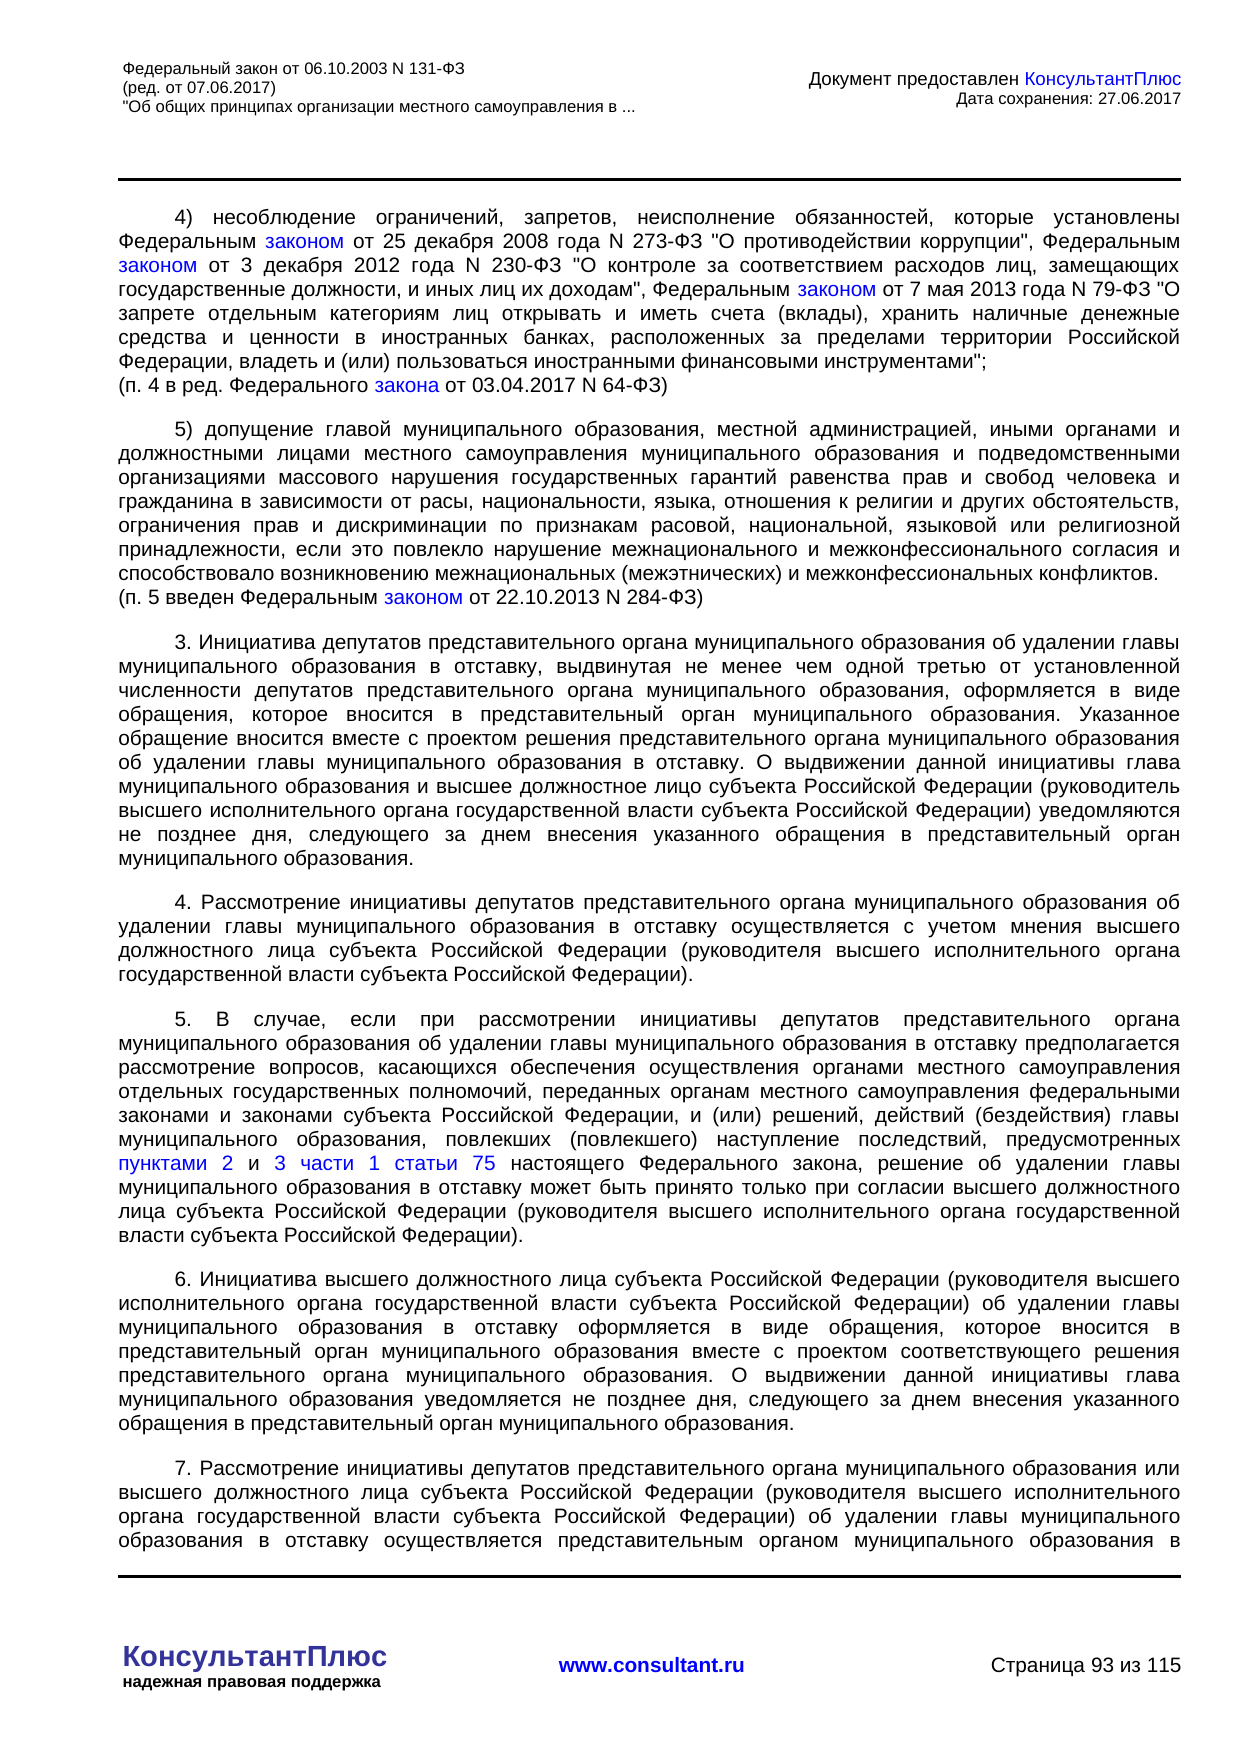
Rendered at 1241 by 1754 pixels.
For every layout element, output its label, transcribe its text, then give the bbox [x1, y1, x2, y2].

text 3. Инициатива депутатов представительного органа муниципального образования об удалении главы муниципального образования в отставку, выдвинутая не менее чем одной третью от установленной численности депутатов представительного органа муниципального образования, оформляется в виде обращения, которое вносится в представительный орган муниципального образования. Указанное обращение вносится вместе с проектом решения представительного органа муниципального образования об удалении главы муниципального образования в отставку. О выдвижении данной инициативы глава муниципального образования и высшее должностное лицо субъекта Российской Федерации (руководитель высшего исполнительного органа государственной власти субъекта Российской Федерации) уведомляются не позднее дня, следующего за днем внесения указанного обращения в представительный орган муниципального образования. [118, 630, 1181, 869]
text (п. 4 в ред. Федерального закона от 03.04.2017 N 64-ФЗ) [118, 372, 1181, 396]
text 4) несоблюдение ограничений, запретов, неисполнение обязанностей, которые установлены Федеральным законом от 25 декабря 2008 года N 273-ФЗ "О противодействии коррупции", Федеральным законом от 3 декабря 2012 года N 230-ФЗ "О контроле за соответствием расходов лиц, замещающих государственные должности, и иных лиц их доходам", Федеральным законом от 7 мая 2013 года N 79-ФЗ "О запрете отдельным категориям лиц открывать и иметь счета (вклады), хранить наличные денежные средства и ценности в иностранных банках, расположенных за пределами территории Российской Федерации, владеть и (или) пользоваться иностранными финансовыми инструментами"; [118, 205, 1181, 372]
text (п. 5 введен Федеральным законом от 22.10.2013 N 284-ФЗ) [118, 585, 1181, 609]
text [118, 1456, 1181, 1552]
text 6. Инициатива высшего должностного лица субъекта Российской Федерации (руководителя высшего исполнительного органа государственной власти субъекта Российской Федерации) об удалении главы муниципального образования в отставку оформляется в виде обращения, которое вносится в представительный орган муниципального образования вместе с проектом соответствующего решения представительного органа муниципального образования. О выдвижении данной инициативы глава муниципального образования уведомляется не позднее дня, следующего за днем внесения указанного обращения в представительный орган муниципального образования. [118, 1267, 1181, 1435]
text 4. Рассмотрение инициативы депутатов представительного органа муниципального образования об удалении главы муниципального образования в отставку осуществляется с учетом мнения высшего должностного лица субъекта Российской Федерации (руководителя высшего исполнительного органа государственной власти субъекта Российской Федерации). [118, 890, 1181, 986]
text 5) допущение главой муниципального образования, местной администрацией, иными органами и должностными лицами местного самоуправления муниципального образования и подведомственными организациями массового нарушения государственных гарантий равенства прав и свобод человека и гражданина в зависимости от расы, национальности, языка, отношения к религии и других обстоятельств, ограничения прав и дискриминации по признакам расовой, национальной, языковой или религиозной принадлежности, если это повлекло нарушение межнационального и межконфессионального согласия и способствовало возникновению межнациональных (межэтнических) и межконфессиональных конфликтов. [118, 417, 1181, 585]
text 5. В случае, если при рассмотрении инициативы депутатов представительного органа муниципального образования об удалении главы муниципального образования в отставку предполагается рассмотрение вопросов, касающихся обеспечения осуществления органами местного самоуправления отдельных государственных полномочий, переданных органам местного самоуправления федеральными законами и законами субъекта Российской Федерации, и (или) решений, действий (бездействия) главы муниципального образования, повлекших (повлекшего) наступление последствий, предусмотренных пунктами 2 и 3 части 1 статьи 75 настоящего Федерального закона, решение об удалении главы муниципального образования в отставку может быть принято только при согласии высшего должностного лица субъекта Российской Федерации (руководителя высшего исполнительного органа государственной власти субъекта Российской Федерации). [118, 1007, 1181, 1246]
